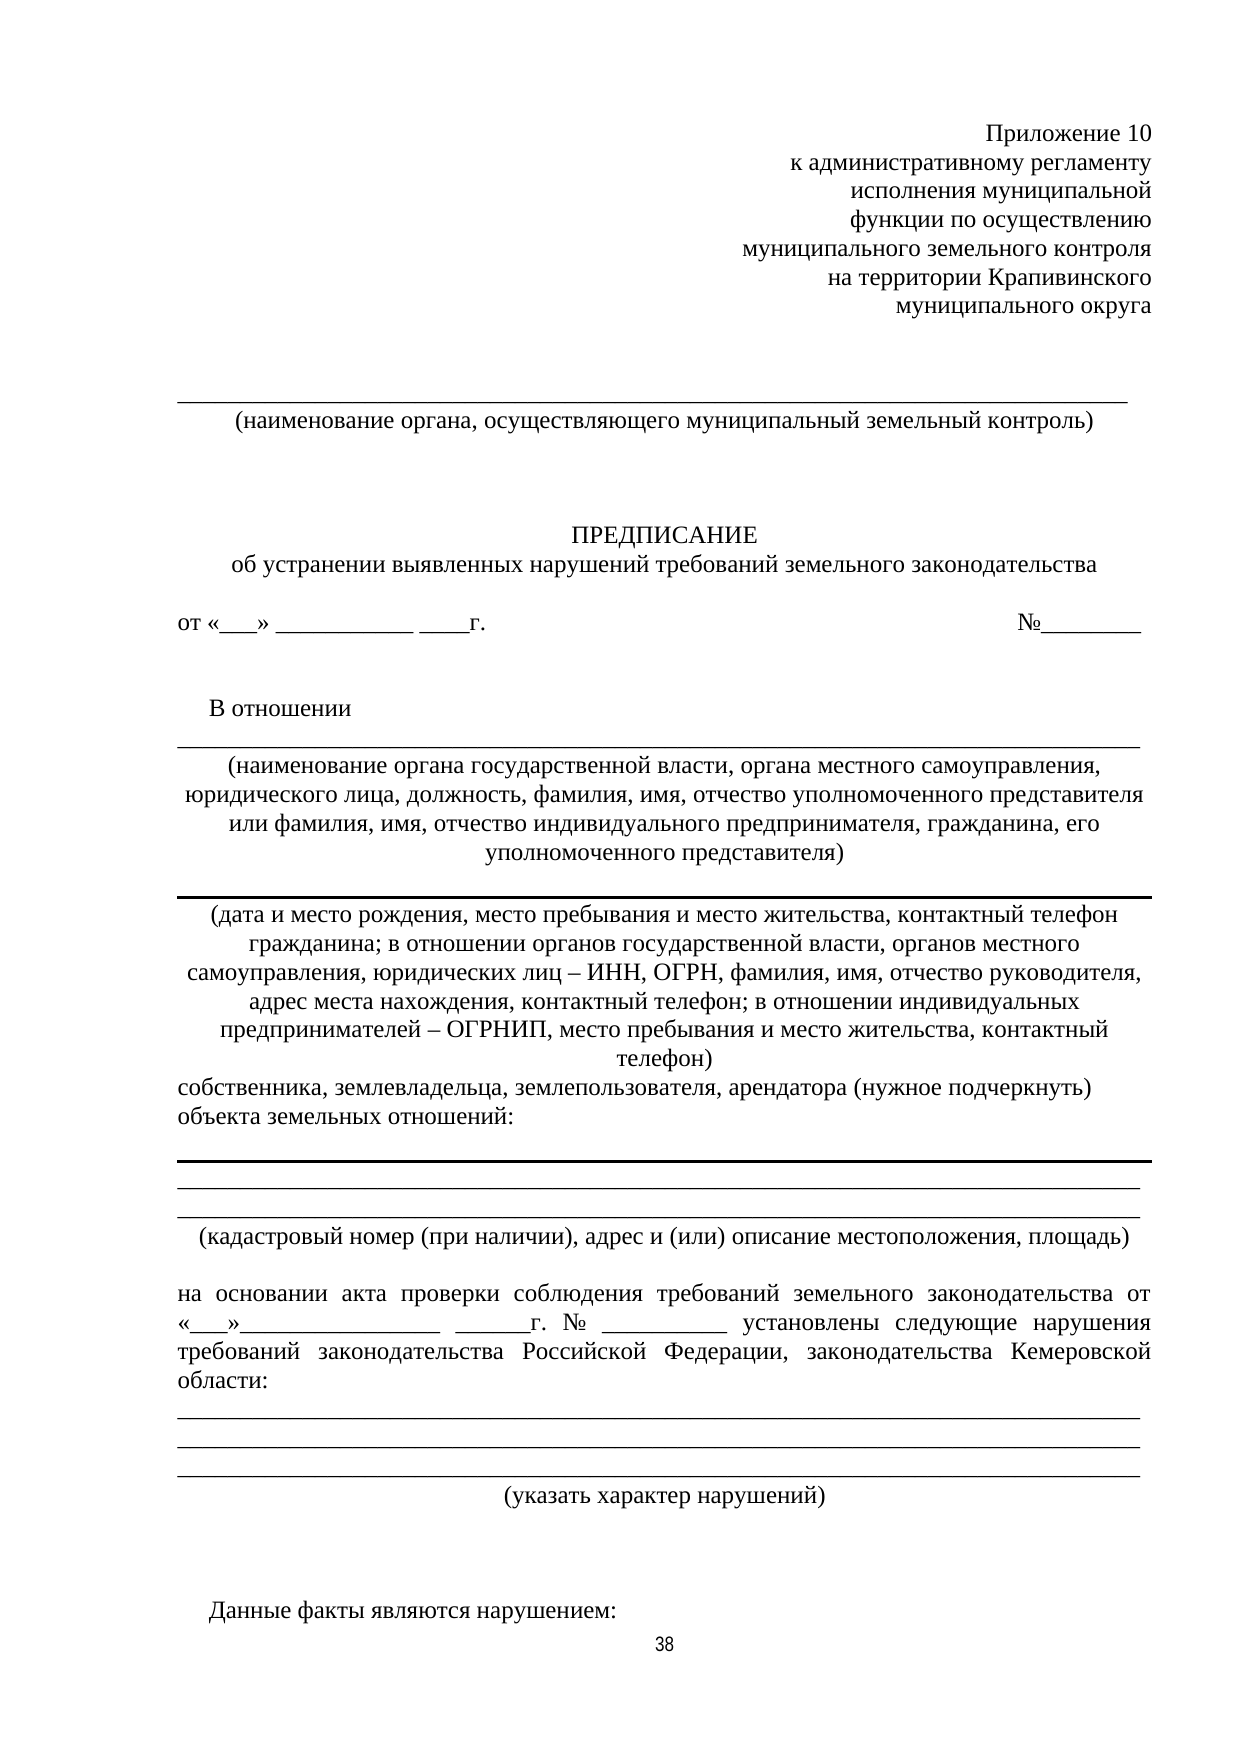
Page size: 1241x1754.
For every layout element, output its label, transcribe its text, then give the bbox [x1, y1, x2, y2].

text исполнения муниципальной [177, 176, 1152, 204]
text (кадастровый номер (при наличии), адрес и (или) описание местоположения, площадь) [177, 1221, 1152, 1250]
text ____________________________________________________________________________ [177, 377, 1152, 406]
text Приложение 10 [177, 118, 1152, 147]
text (наименование органа, осуществляющего муниципальный земельный контроль) [177, 406, 1152, 434]
text собственника, землевладельца, землепользователя, арендатора (нужное подчеркнуть) объекта земельных отношений: [177, 1072, 1152, 1129]
text к административному регламенту [177, 147, 1152, 176]
text _____________________________________________________________________________ [177, 722, 1152, 751]
text об устранении выявленных нарушений требований земельного законодательства [177, 549, 1152, 578]
text (наименование органа государственной власти, органа местного самоуправления, юридического лица, должность, фамилия, имя, отчество уполномоченного представителя или фамилия, имя, отчество индивидуального предпринимателя, гражданина, его уполномоченного представителя) [177, 751, 1152, 866]
text Данные факты являются нарушением: [177, 1595, 1152, 1623]
text (дата и место рождения, место пребывания и место жительства, контактный телефон гражданина; в отношении органов государственной власти, органов местного самоуправления, юридических лиц – ИНН, ОГРН, фамилия, имя, отчество руководителя, адрес места нахождения, контактный телефон; в отношении индивидуальных предпринимателей – ОГРНИП, место пребывания и место жительства, контактный телефон) [177, 899, 1152, 1072]
text __________________________________________________________________________________________________________________________________________________________ [177, 1163, 1152, 1221]
text на территории Крапивинского [177, 262, 1152, 291]
text на основании акта проверки соблюдения требований земельного законодательства от «___»________________ ______г. № __________ установлены следующие нарушения требований законодательства Российской Федерации, законодательства Кемеровской области: [177, 1278, 1152, 1393]
text _______________________________________________________________________________________________________________________________________________________________________________________________________________________________________ [177, 1393, 1152, 1480]
text муниципального земельного контроля [177, 233, 1152, 262]
text В отношении [177, 693, 1152, 722]
text функции по осуществлению [177, 204, 1152, 233]
text (указать характер нарушений) [177, 1480, 1152, 1508]
text ПРЕДПИСАНИЕ [177, 521, 1152, 549]
text от «___» ___________ ____г. №________ [177, 607, 1152, 636]
text муниципального округа [177, 291, 1152, 319]
